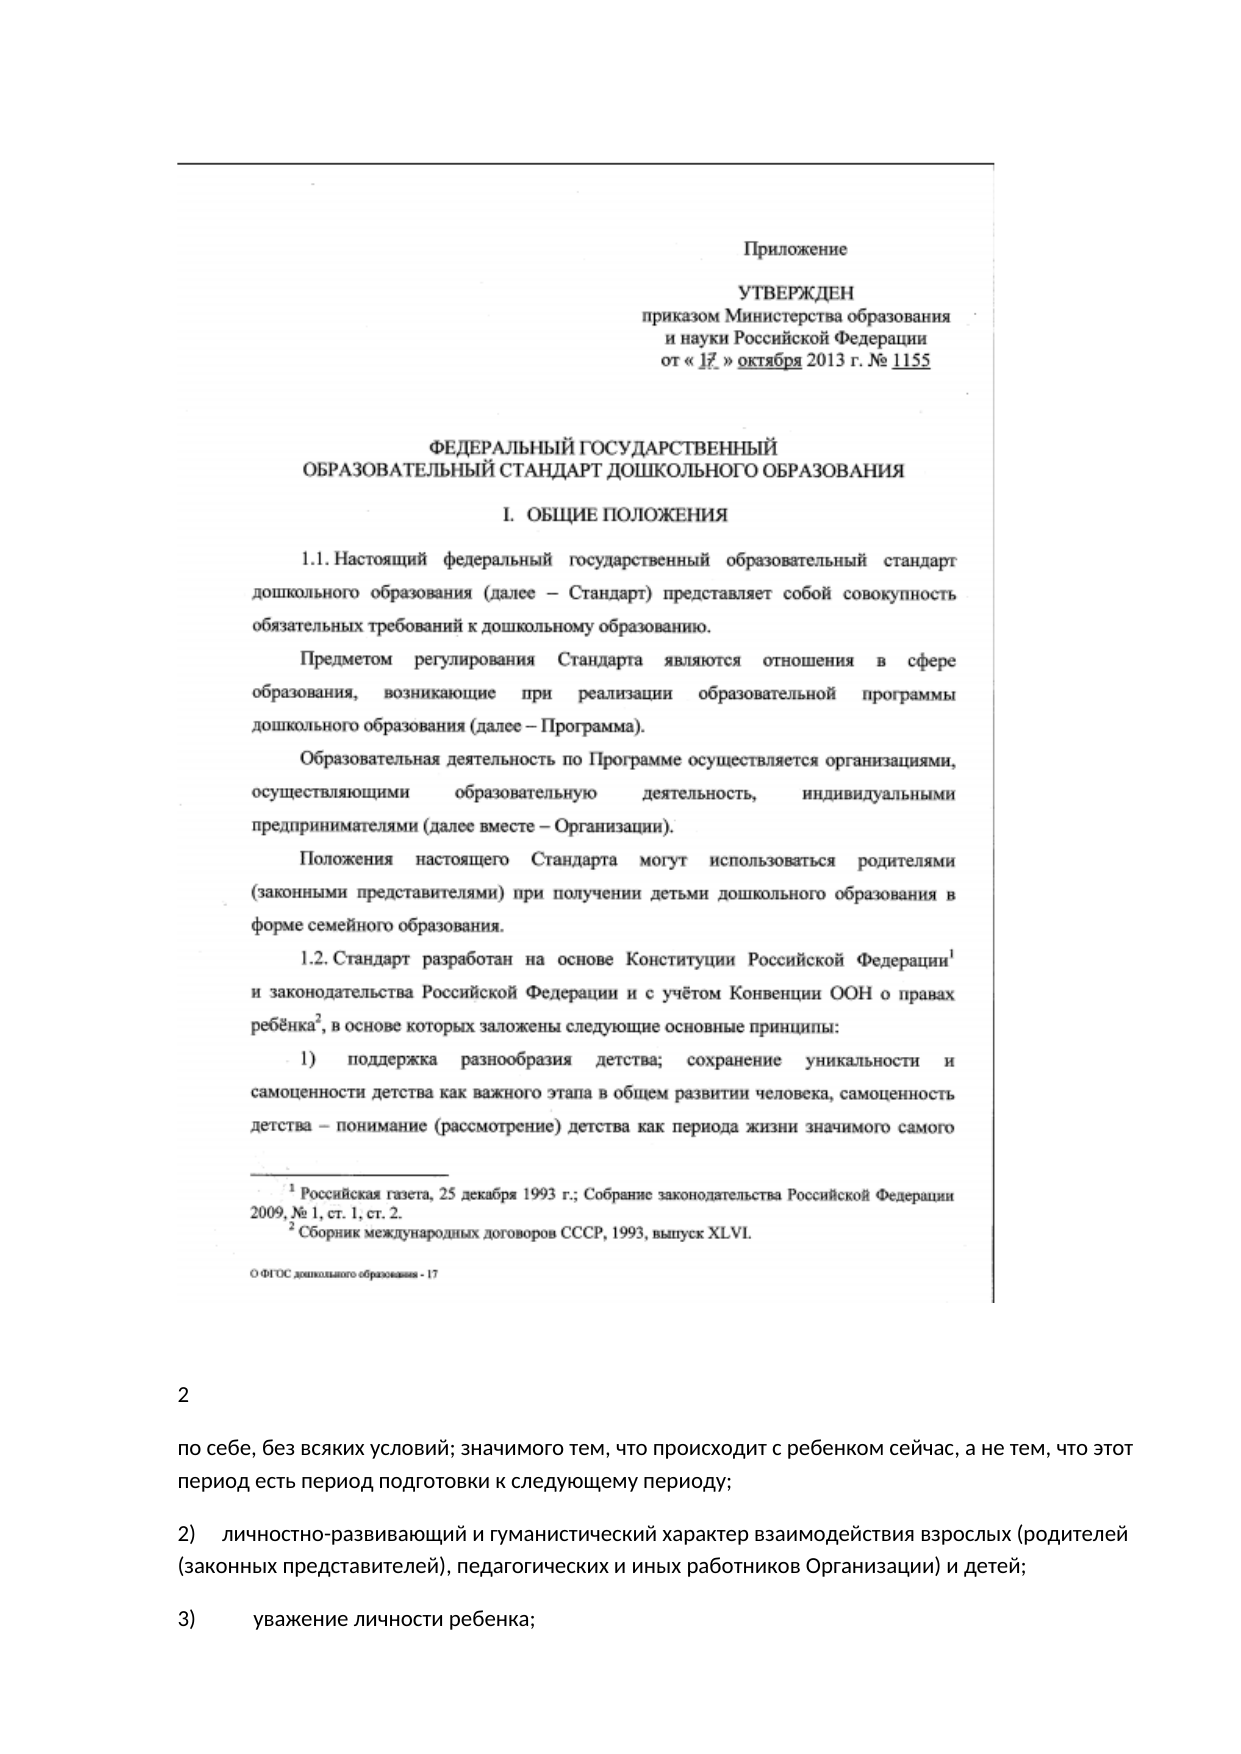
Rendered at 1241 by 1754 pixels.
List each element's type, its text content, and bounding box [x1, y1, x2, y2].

text по себе, без всяких условий; значимого тем, что происходит с ребенком сейчас, а не тем, что этот период есть период подготовки к следующему периоду; [177, 1433, 1152, 1494]
text 2) личностно-развивающий и гуманистический характер взаимодействия взрослых (родителей (законных представителей), педагогических и иных работников Организации) и детей; [177, 1519, 1152, 1579]
picture [177, 118, 995, 1303]
text 2 [177, 1381, 1152, 1408]
text 3) уважение личности ребенка; [177, 1604, 1152, 1632]
